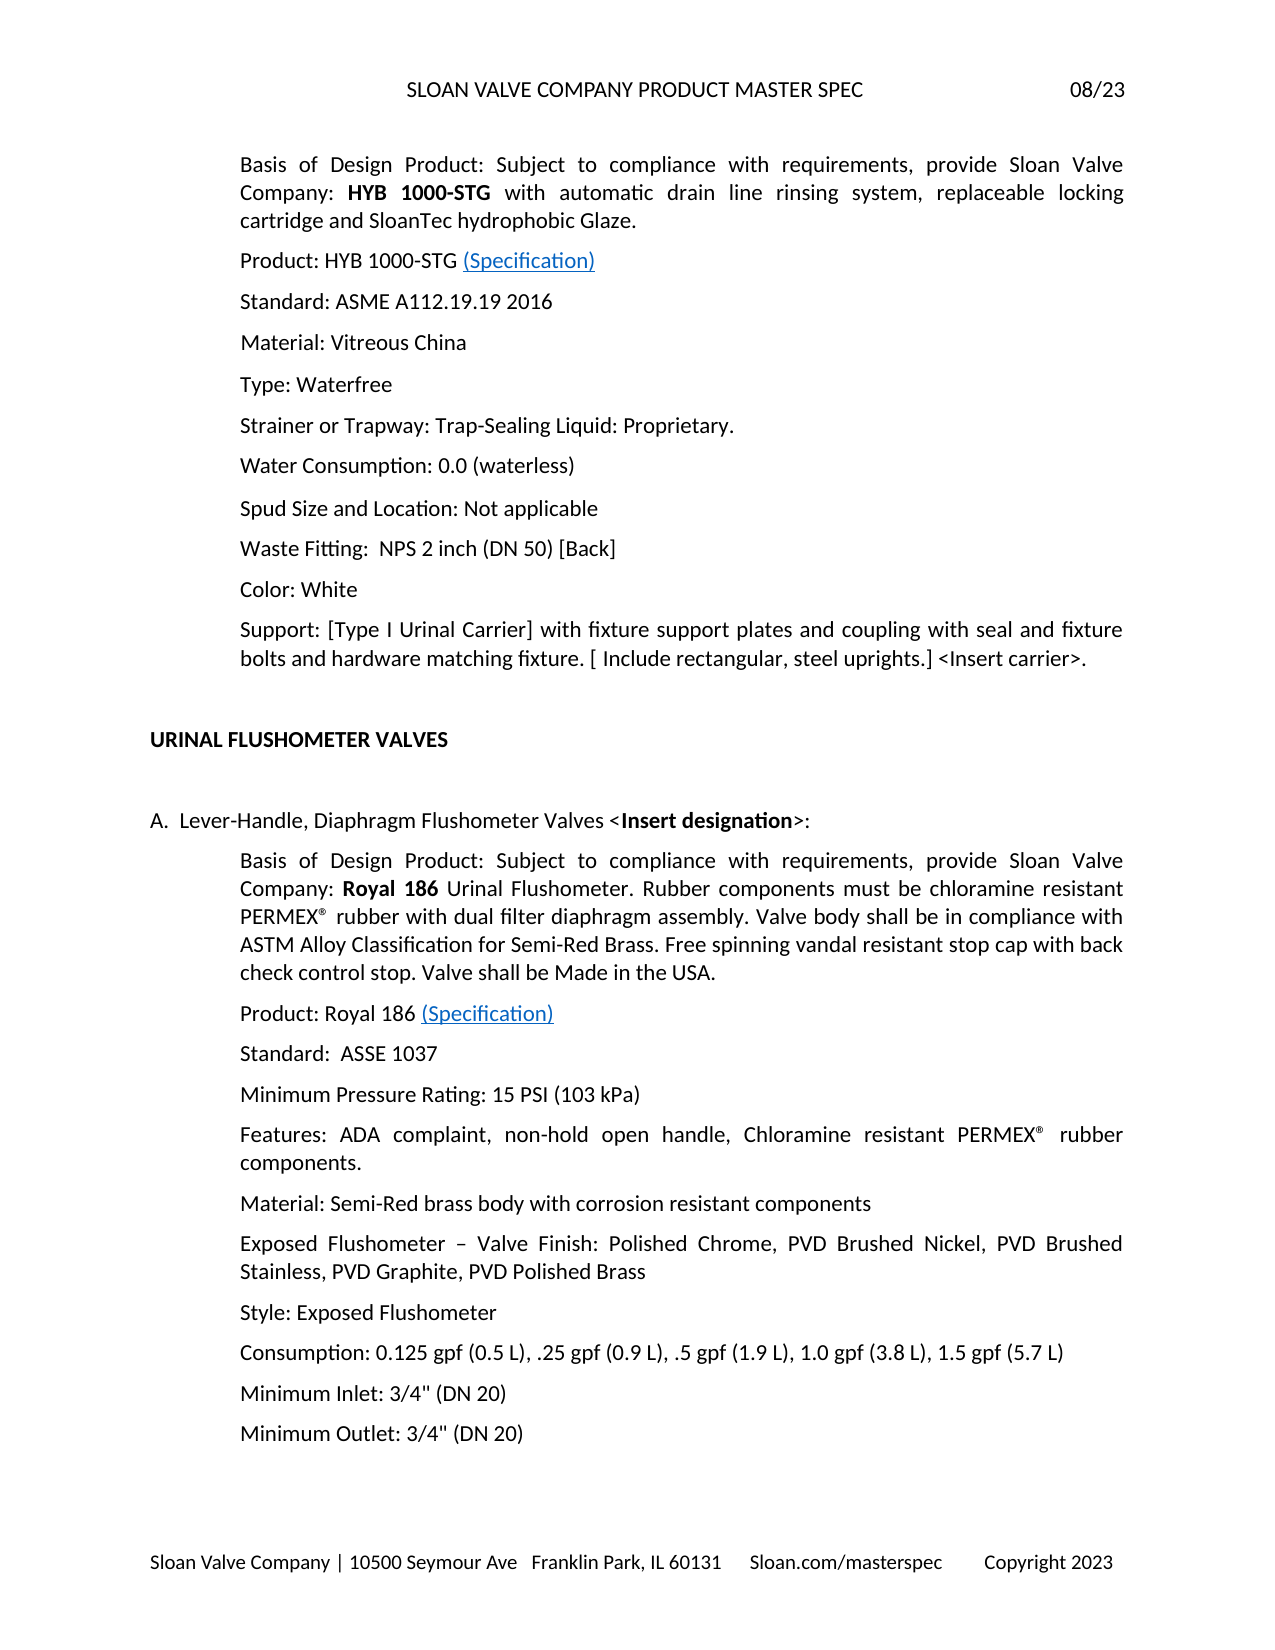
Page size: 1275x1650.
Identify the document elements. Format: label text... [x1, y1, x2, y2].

list Support: [Type I Urinal Carrier] with fixture support plates and coupling with seal and fixture bolts and hardware matching fixture. [ Include rectangular, steel uprights.] <Insert carrier>. [180, 616, 1125, 672]
list URINAL FLUSHOMETER VALVES [150, 725, 1125, 753]
list Minimum Pressure Rating: 15 PSI (103 kPa) [180, 1080, 1125, 1108]
list Minimum Outlet: 3/4" (DN 20) [180, 1419, 1125, 1448]
list Basis of Design Product: Subject to compliance with requirements, provide Sloan Valve Company: HYB 1000-STG with automatic drain line rinsing system, replaceable locking cartridge and SloanTec hydrophobic Glaze. [180, 150, 1125, 234]
list Standard: ASSE 1037 [180, 1039, 1125, 1067]
list Product: Royal 186 (Specification) [199, 999, 1125, 1027]
text Material: Vitreous China [150, 328, 1125, 356]
list Material: Semi-Red brass body with corrosion resistant components [180, 1189, 1125, 1217]
list Basis of Design Product: Subject to compliance with requirements, provide Sloan Valve Company: Royal 186 Urinal Flushometer. Rubber components must be chloramine resistant PERMEX® rubber with dual filter diaphragm assembly. Valve body shall be in compliance with ASTM Alloy Classification for Semi-Red Brass. Free spinning vandal resistant stop cap with back check control stop. Valve shall be Made in the USA. [180, 846, 1125, 986]
list Features: ADA complaint, non-hold open handle, Chloramine resistant PERMEX® rubber components. [180, 1120, 1125, 1176]
list Standard: ASME A112.19.19 2016 [180, 287, 1125, 315]
list Consumption: 0.125 gpf (0.5 L), .25 gpf (0.9 L), .5 gpf (1.9 L), 1.0 gpf (3.8 L), 1.5 gpf (5.7 L) [180, 1338, 1125, 1367]
list Product: HYB 1000-STG (Specification) [180, 247, 1125, 274]
list Strainer or Trapway: Trap-Sealing Liquid: Proprietary. [240, 411, 1125, 439]
list Minimum Inlet: 3/4" (DN 20) [180, 1379, 1125, 1407]
list Type: Waterfree [240, 370, 1125, 398]
text Water Consumption: 0.0 (waterless) [165, 451, 1125, 479]
list Waste Fitting: NPS 2 inch (DN 50) [Back] [240, 534, 1125, 563]
list Style: Exposed Flushometer [180, 1298, 1125, 1326]
list Spud Size and Location: Not applicable [240, 494, 1125, 522]
list A. Lever-Handle, Diaphragm Flushometer Valves <Insert designation>: [150, 806, 1125, 834]
list Exposed Flushometer – Valve Finish: Polished Chrome, PVD Brushed Nickel, PVD Brushed Stainless, PVD Graphite, PVD Polished Brass [180, 1229, 1125, 1286]
list Color: White [240, 575, 1125, 603]
